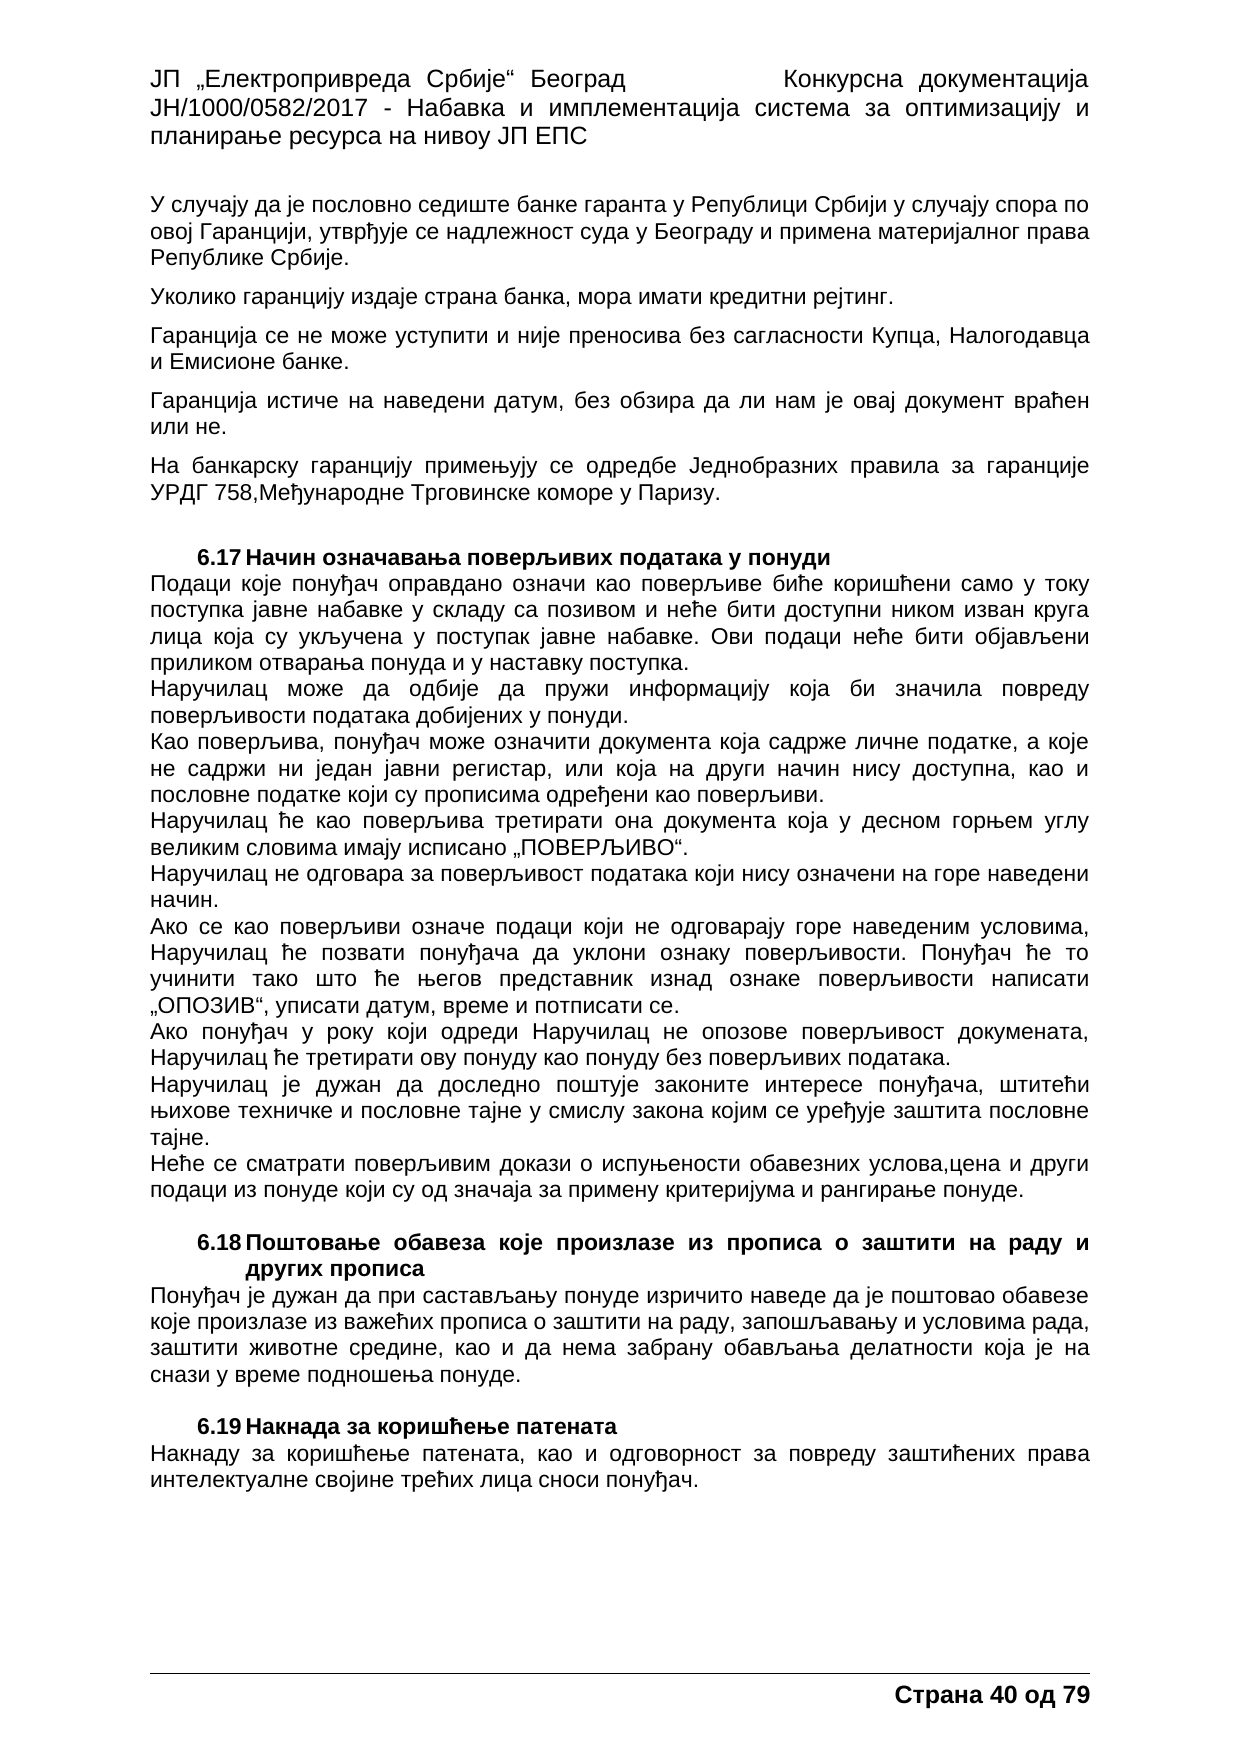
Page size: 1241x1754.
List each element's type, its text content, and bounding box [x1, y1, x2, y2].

text Гаранција се не може уступити и није преносива без сагласности Купца, Налогодавца и Емисионе банке. [150, 322, 1090, 374]
text Понуђач је дужан да при састављању понуде изричито наведе да је поштовао обавезе које произлазе из важећих прописа о заштити на раду, запошљавању и условима рада, заштити животне средине, као и да нема забрану обављања делатности која је на снази у време подношења понуде. [150, 1282, 1090, 1387]
text Наручилац може да одбије да пружи информацију која би значила повреду поверљивости података добијених у понуди. [150, 675, 1090, 728]
text У случају да је пословно седиште банке гаранта у Републици Србији у случају спора по овој Гаранцији, утврђује се надлежност суда у Београду и примена материјалног права Републике Србије. [150, 191, 1090, 270]
list Накнада за коришћење патената [197, 1413, 1090, 1440]
text На банкарску гаранцију примењују се одредбе Једнобразних правила за гаранције УРДГ 758,Међународне Трговинске коморе у Паризу. [150, 452, 1090, 505]
text Подаци које понуђач оправдано означи као поверљиве биће коришћени само у току поступка јавне набавке у складу са позивом и неће бити доступни ником изван круга лица која су укључена у поступак јавне набавке. Ови подаци неће бити објављени приликом отварања понуда и у наставку поступка. [150, 570, 1090, 675]
text Као поверљива, понуђач може означити документа која садрже личне податке, а које не садржи ни један јавни регистар, или која на други начин нису доступна, као и пословне податке који су прописима одређени као поверљиви. [150, 728, 1090, 807]
list Начин означавања поверљивих података у понуди [197, 544, 1090, 570]
text Уколико гаранцију издаје страна банка, мора имати кредитни рејтинг. [150, 283, 1090, 309]
text Наручилац је дужан да доследно поштује законите интересе понуђача, штитећи њихове техничке и пословне тајне у смислу закона којим се уређује заштита пословне тајне. [150, 1071, 1090, 1150]
text Гаранција истиче на наведени датум, без обзира да ли нам је овај документ враћен или не. [150, 387, 1090, 439]
text Ако се као поверљиви означе подаци који не одговарају горе наведеним условима, Наручилац ће позвати понуђача да уклони ознаку поверљивости. Понуђач ће то учинити тако што ће његов представник изнад ознаке поверљивости написати „ОПОЗИВ“, уписати датум, време и потписати се. [150, 913, 1090, 1018]
text Накнаду за коришћење патената, као и одговорност за повреду заштићених права интелектуалне својине трећих лица сноси понуђач. [150, 1440, 1090, 1492]
text Наручилац ће као поверљива третирати она документа која у десном горњем углу великим словима имају исписано „ПОВЕРЉИВО“. [150, 807, 1090, 860]
text Ако понуђач у року који одреди Наручилац не опозове поверљивост докумената, Наручилац ће третирати ову понуду као понуду без поверљивих података. [150, 1018, 1090, 1071]
text Неће се сматрати поверљивим докази о испуњености обавезних услова,цена и други подаци из понуде који су од значаја за примену критеријума и рангирање понуде. [150, 1150, 1090, 1202]
text Наручилац не одговара за поверљивост података који нису означени на горе наведени начин. [150, 860, 1090, 913]
list Поштовање обавеза које произлазе из прописа о заштити на раду и других прописа [197, 1229, 1090, 1282]
